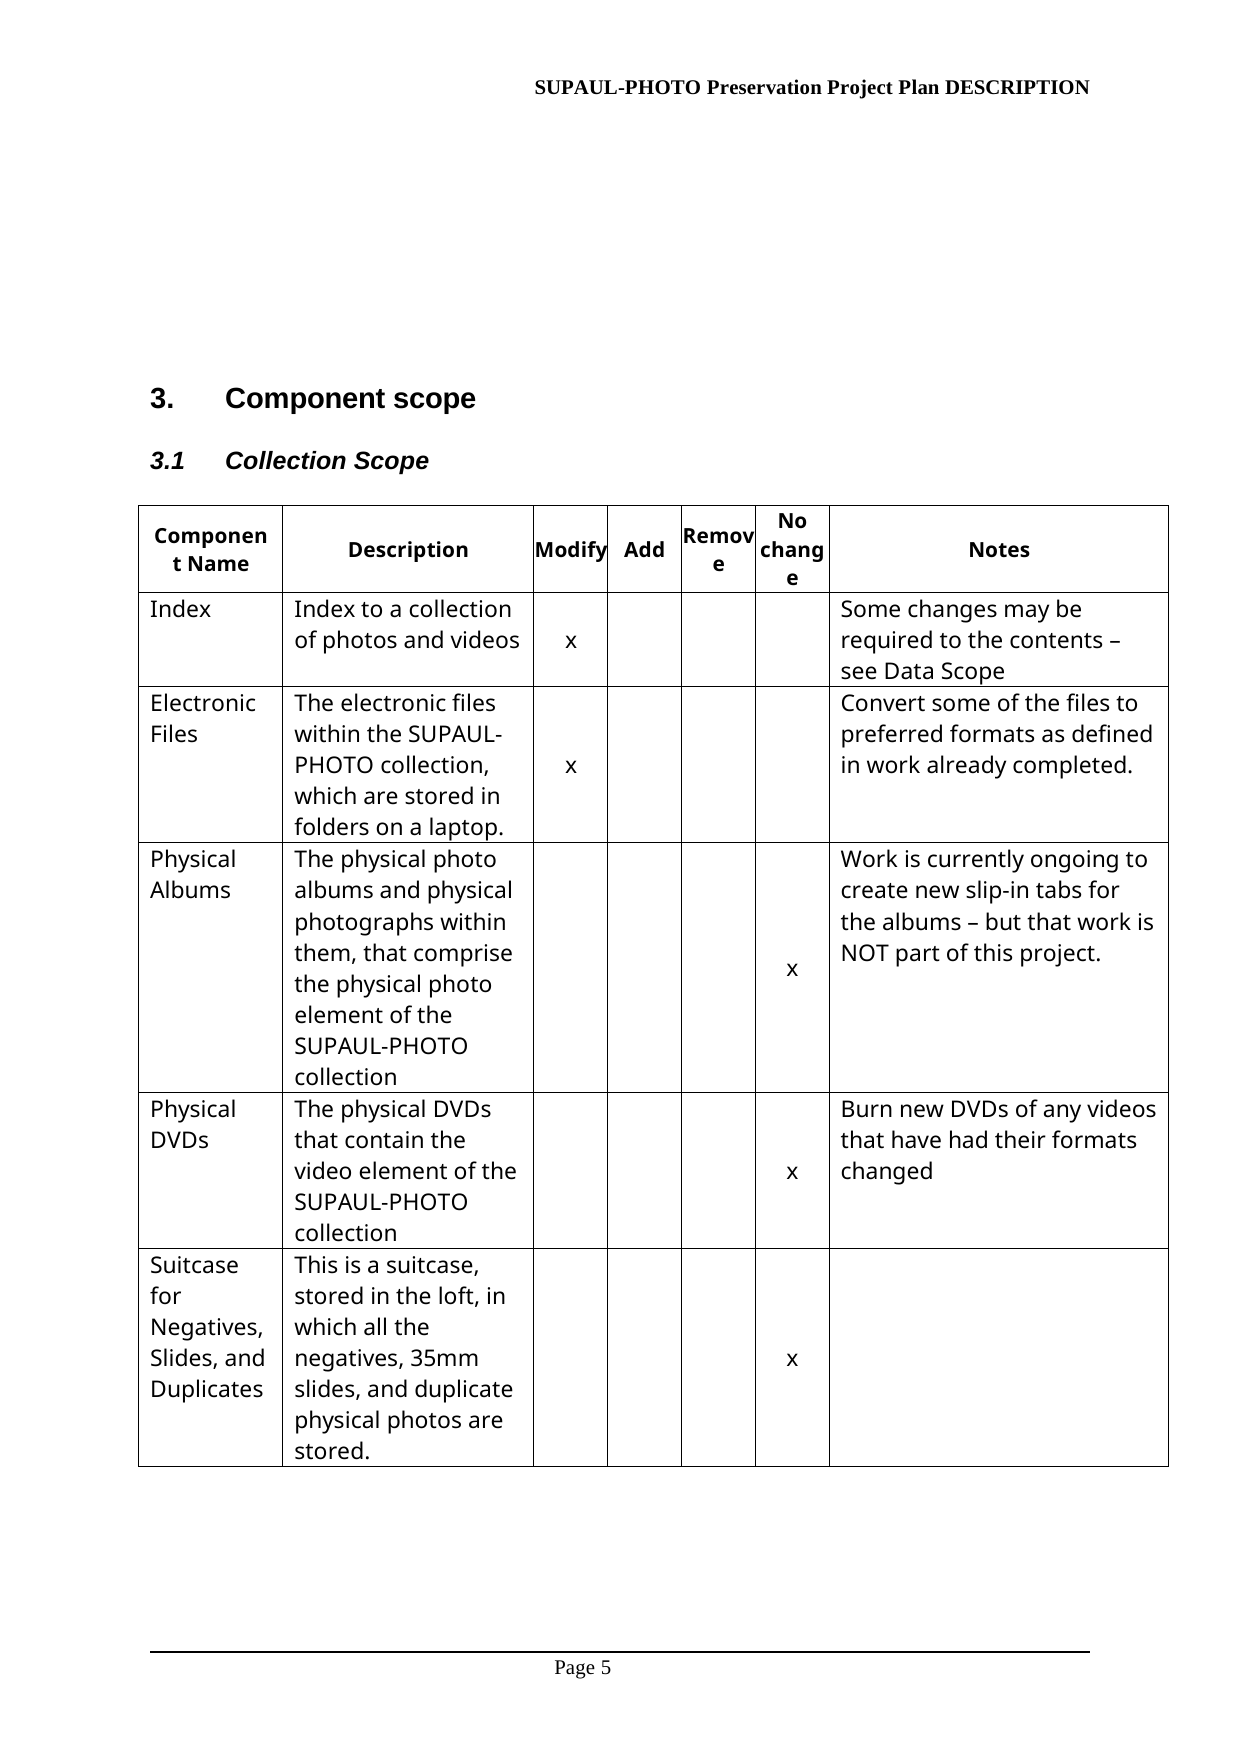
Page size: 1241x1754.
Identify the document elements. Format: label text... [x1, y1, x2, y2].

table_header Remove [682, 506, 755, 592]
table_cell Suitcase for Negatives, Slides, and Duplicates [139, 1249, 282, 1466]
table_cell The electronic files within the SUPAUL-PHOTO collection, which are stored in folders on a laptop. [283, 687, 533, 842]
table_cell [534, 1093, 607, 1248]
table_cell Index [139, 593, 282, 686]
table_cell x [756, 1093, 829, 1248]
table_cell Burn new DVDs of any videos that have had their formats changed [830, 1093, 1168, 1248]
table_cell Convert some of the files to preferred formats as defined in work already completed. [830, 687, 1168, 842]
table_cell [830, 1249, 1168, 1466]
table_cell [534, 1249, 607, 1466]
table_header Notes [830, 506, 1168, 592]
table_cell [608, 687, 681, 842]
table_cell The physical photo albums and physical photographs within them, that comprise the physical photo element of the SUPAUL-PHOTO collection [283, 843, 533, 1092]
table_cell [682, 843, 755, 1092]
table_cell x [534, 687, 607, 842]
table_cell [756, 593, 829, 686]
subtitle Component scope [150, 381, 1090, 414]
table_cell [608, 1249, 681, 1466]
table_header Add [608, 506, 681, 592]
table_cell [682, 1249, 755, 1466]
table_cell Index to a collection of photos and videos [283, 593, 533, 686]
table_cell [682, 1093, 755, 1248]
table_header No change [756, 506, 829, 592]
table_header Component Name [139, 506, 282, 592]
table_cell [608, 843, 681, 1092]
table_cell [756, 687, 829, 842]
table_cell [682, 593, 755, 686]
table_cell Some changes may be required to the contents – see Data Scope [830, 593, 1168, 686]
table_cell Electronic Files [139, 687, 282, 842]
table_cell Physical Albums [139, 843, 282, 1092]
table_cell x [756, 843, 829, 1092]
table_cell [608, 1093, 681, 1248]
table_cell x [756, 1249, 829, 1466]
table_header Modify [534, 506, 607, 592]
subtitle Collection Scope [150, 446, 1090, 475]
table_cell The physical DVDs that contain the video element of the SUPAUL-PHOTO collection [283, 1093, 533, 1248]
table_cell Work is currently ongoing to create new slip-in tabs for the albums – but that work is NOT part of this project. [830, 843, 1168, 1092]
table_cell [608, 593, 681, 686]
table_cell Physical DVDs [139, 1093, 282, 1248]
table_cell This is a suitcase, stored in the loft, in which all the negatives, 35mm slides, and duplicate physical photos are stored. [283, 1249, 533, 1466]
table_header Description [283, 506, 533, 592]
table_cell [534, 843, 607, 1092]
table_cell [682, 687, 755, 842]
table_cell x [534, 593, 607, 686]
